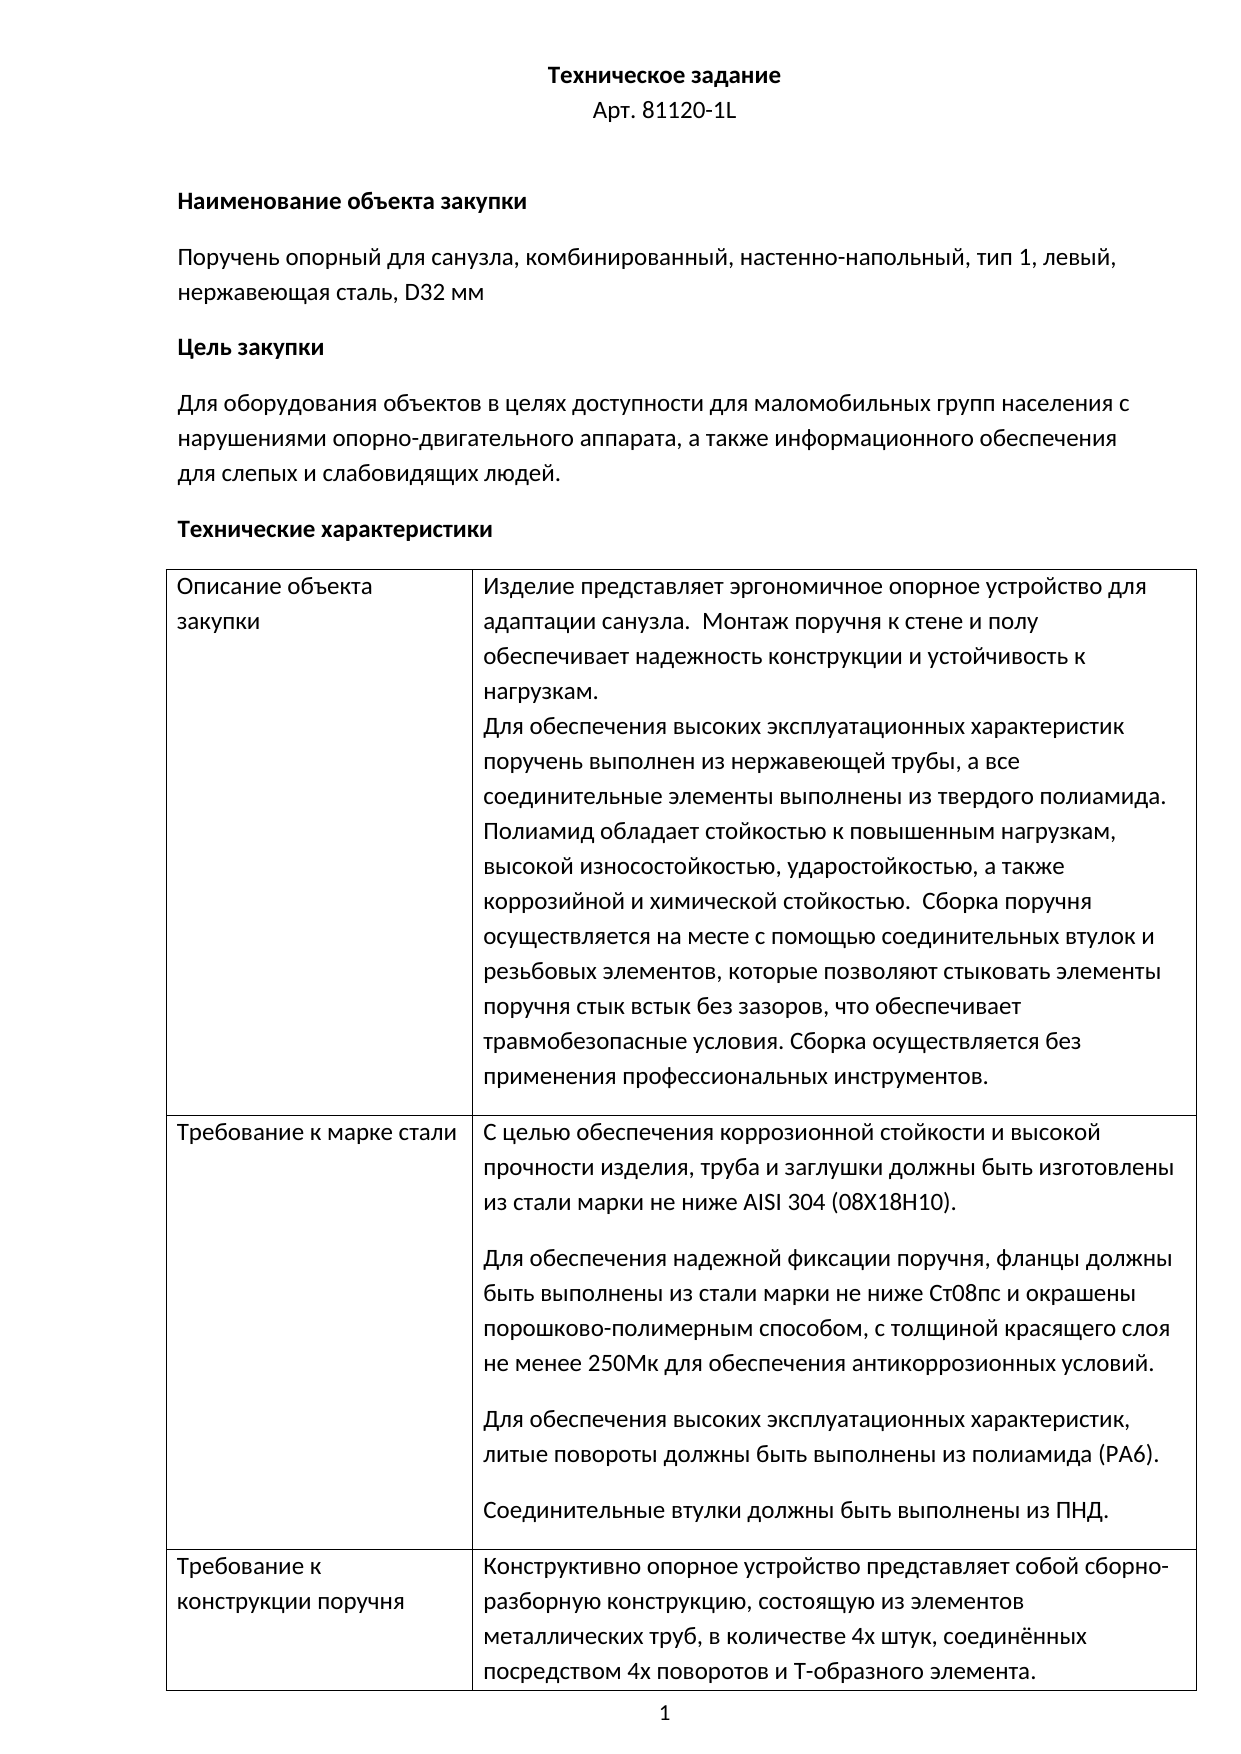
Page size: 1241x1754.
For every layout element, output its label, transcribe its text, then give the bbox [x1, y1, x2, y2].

table_header Изделие представляет эргономичное опорное устройство для адаптации санузла. Монтаж поручня к стене и полу обеспечивает надежность конструкции и устойчивость к нагрузкам. Для обеспечения высоких эксплуатационных характеристик поручень выполнен из нержавеющей трубы, а все соединительные элементы выполнены из твердого полиамида. Полиамид обладает стойкостью к повышенным нагрузкам, высокой износостойкостью, ударостойкостью, а также коррозийной и химической стойкостью. Сборка поручня осуществляется на месте с помощью соединительных втулок и резьбовых элементов, которые позволяют стыковать элементы поручня стык встык без зазоров, что обеспечивает травмобезопасные условия. Сборка осуществляется без применения профессиональных инструментов. [473, 570, 1196, 1115]
text Арт. 81120-1L [177, 94, 1152, 124]
text Поручень опорный для санузла, комбинированный, настенно-напольный, тип 1, левый, нержавеющая сталь, D32 мм [177, 241, 1152, 306]
table_header Описание объекта закупки [167, 570, 472, 1115]
text Цель закупки [177, 332, 1152, 362]
text Наименование объекта закупки [177, 185, 1152, 215]
table_cell Требование к марке стали [167, 1116, 472, 1549]
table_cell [167, 1550, 472, 1689]
text Для оборудования объектов в целях доступности для маломобильных групп населения с нарушениями опорно-двигательного аппарата, а также информационного обеспечения для слепых и слабовидящих людей. [177, 387, 1152, 488]
text Техническое задание [177, 59, 1152, 89]
text Технические характеристики [177, 513, 1152, 544]
table_cell С целью обеспечения коррозионной стойкости и высокой прочности изделия, труба и заглушки должны быть изготовлены из стали марки не ниже AISI 304 (08Х18Н10). Для обеспечения надежной фиксации поручня, фланцы должны быть выполнены из стали марки не ниже Ст08пс и окрашены порошково-полимерным способом, с толщиной красящего слоя не менее 250Мк для обеспечения антикоррозионных условий. Для обеспечения высоких эксплуатационных характеристик, литые повороты должны быть выполнены из полиамида (РА6). Соединительные втулки должны быть выполнены из ПНД. [473, 1116, 1196, 1549]
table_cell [473, 1550, 1196, 1689]
